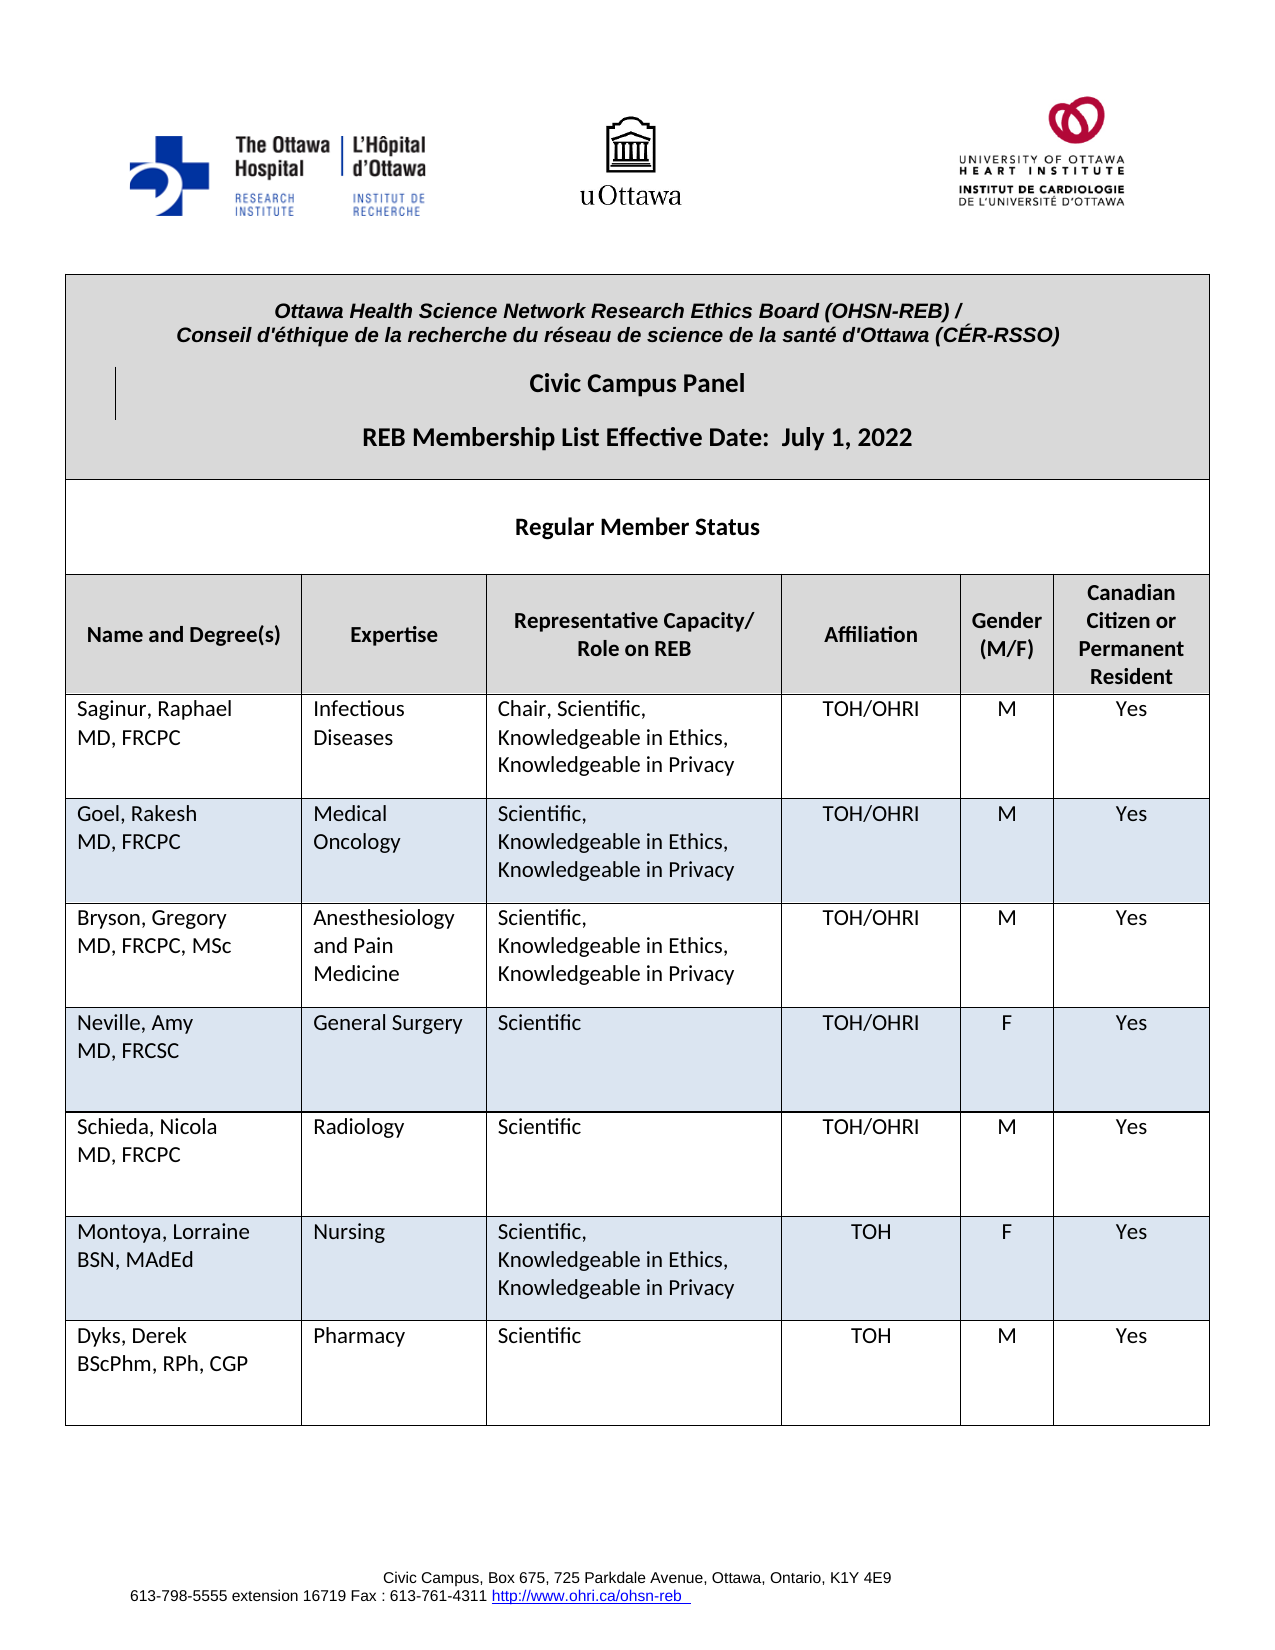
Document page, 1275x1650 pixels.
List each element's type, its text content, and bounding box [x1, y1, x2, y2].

table_cell Bryson, Gregory MD, FRCPC, MSc [66, 904, 301, 1007]
table_cell Yes [1054, 1217, 1209, 1320]
table_cell Pharmacy [302, 1321, 486, 1425]
table_cell TOH/OHRI [782, 904, 960, 1007]
table_cell Scientific [487, 1113, 781, 1216]
table_cell TOH/OHRI [782, 1113, 960, 1216]
table_cell Anesthesiology and Pain Medicine [302, 904, 486, 1007]
table_cell Scientific [487, 1321, 781, 1425]
table_cell M [961, 1113, 1053, 1216]
table_cell Medical Oncology [302, 799, 486, 902]
table_cell Regular Member Status [66, 480, 1209, 573]
table_header Ottawa Health Science Network Research Ethics Board (OHSN-REB) / Conseil d'éthique de la recherche du réseau de science de la santé d'Ottawa (CÉR-RSSO) Civic Campus Panel [66, 275, 1209, 420]
table_cell Nursing [302, 1217, 486, 1320]
table_cell Affiliation [782, 575, 960, 693]
table_cell TOH/OHRI [782, 695, 960, 798]
table_cell Representative Capacity/ Role on REB [487, 575, 781, 693]
table_cell REB Membership List Effective Date: July 1, 2022 [66, 420, 1209, 479]
table_cell M [961, 695, 1053, 798]
table_cell F [961, 1217, 1053, 1320]
table_cell TOH/OHRI [782, 799, 960, 902]
table_cell General Surgery [302, 1008, 486, 1111]
table_cell Yes [1054, 904, 1209, 1007]
table_cell Expertise [302, 575, 486, 693]
picture [129, 136, 426, 216]
table_cell Yes [1054, 1321, 1209, 1425]
table_cell Goel, Rakesh MD, FRCPC [66, 799, 301, 902]
table_cell Neville, Amy MD, FRCSC [66, 1008, 301, 1111]
table_cell Gender (M/F) [961, 575, 1053, 693]
table_cell Scientific, Knowledgeable in Ethics, Knowledgeable in Privacy [487, 904, 781, 1007]
picture [575, 114, 686, 216]
table_cell M [961, 1321, 1053, 1425]
table_cell TOH [782, 1321, 960, 1425]
table_cell M [961, 904, 1053, 1007]
picture [946, 89, 1134, 216]
table_cell Canadian Citizen or Permanent Resident [1054, 575, 1209, 693]
table_cell Montoya, Lorraine BSN, MAdEd [66, 1217, 301, 1320]
table_cell Yes [1054, 695, 1209, 798]
table_cell Chair, Scientific, Knowledgeable in Ethics, Knowledgeable in Privacy [487, 695, 781, 798]
table_cell Scientific, Knowledgeable in Ethics, Knowledgeable in Privacy [487, 1217, 781, 1320]
table_cell Yes [1054, 1008, 1209, 1111]
table_cell Yes [1054, 1113, 1209, 1216]
table_cell Dyks, Derek BScPhm, RPh, CGP [66, 1321, 301, 1425]
table_cell Name and Degree(s) [66, 575, 301, 693]
table_cell Scientific [487, 1008, 781, 1111]
table_cell Schieda, Nicola MD, FRCPC [66, 1113, 301, 1216]
table_cell TOH [782, 1217, 960, 1320]
table_cell Yes [1054, 799, 1209, 902]
table_cell Scientific, Knowledgeable in Ethics, Knowledgeable in Privacy [487, 799, 781, 902]
table_cell Radiology [302, 1113, 486, 1216]
table_cell M [961, 799, 1053, 902]
table_cell Infectious Diseases [302, 695, 486, 798]
table_cell TOH/OHRI [782, 1008, 960, 1111]
table_cell Saginur, Raphael MD, FRCPC [66, 695, 301, 798]
table_cell F [961, 1008, 1053, 1111]
